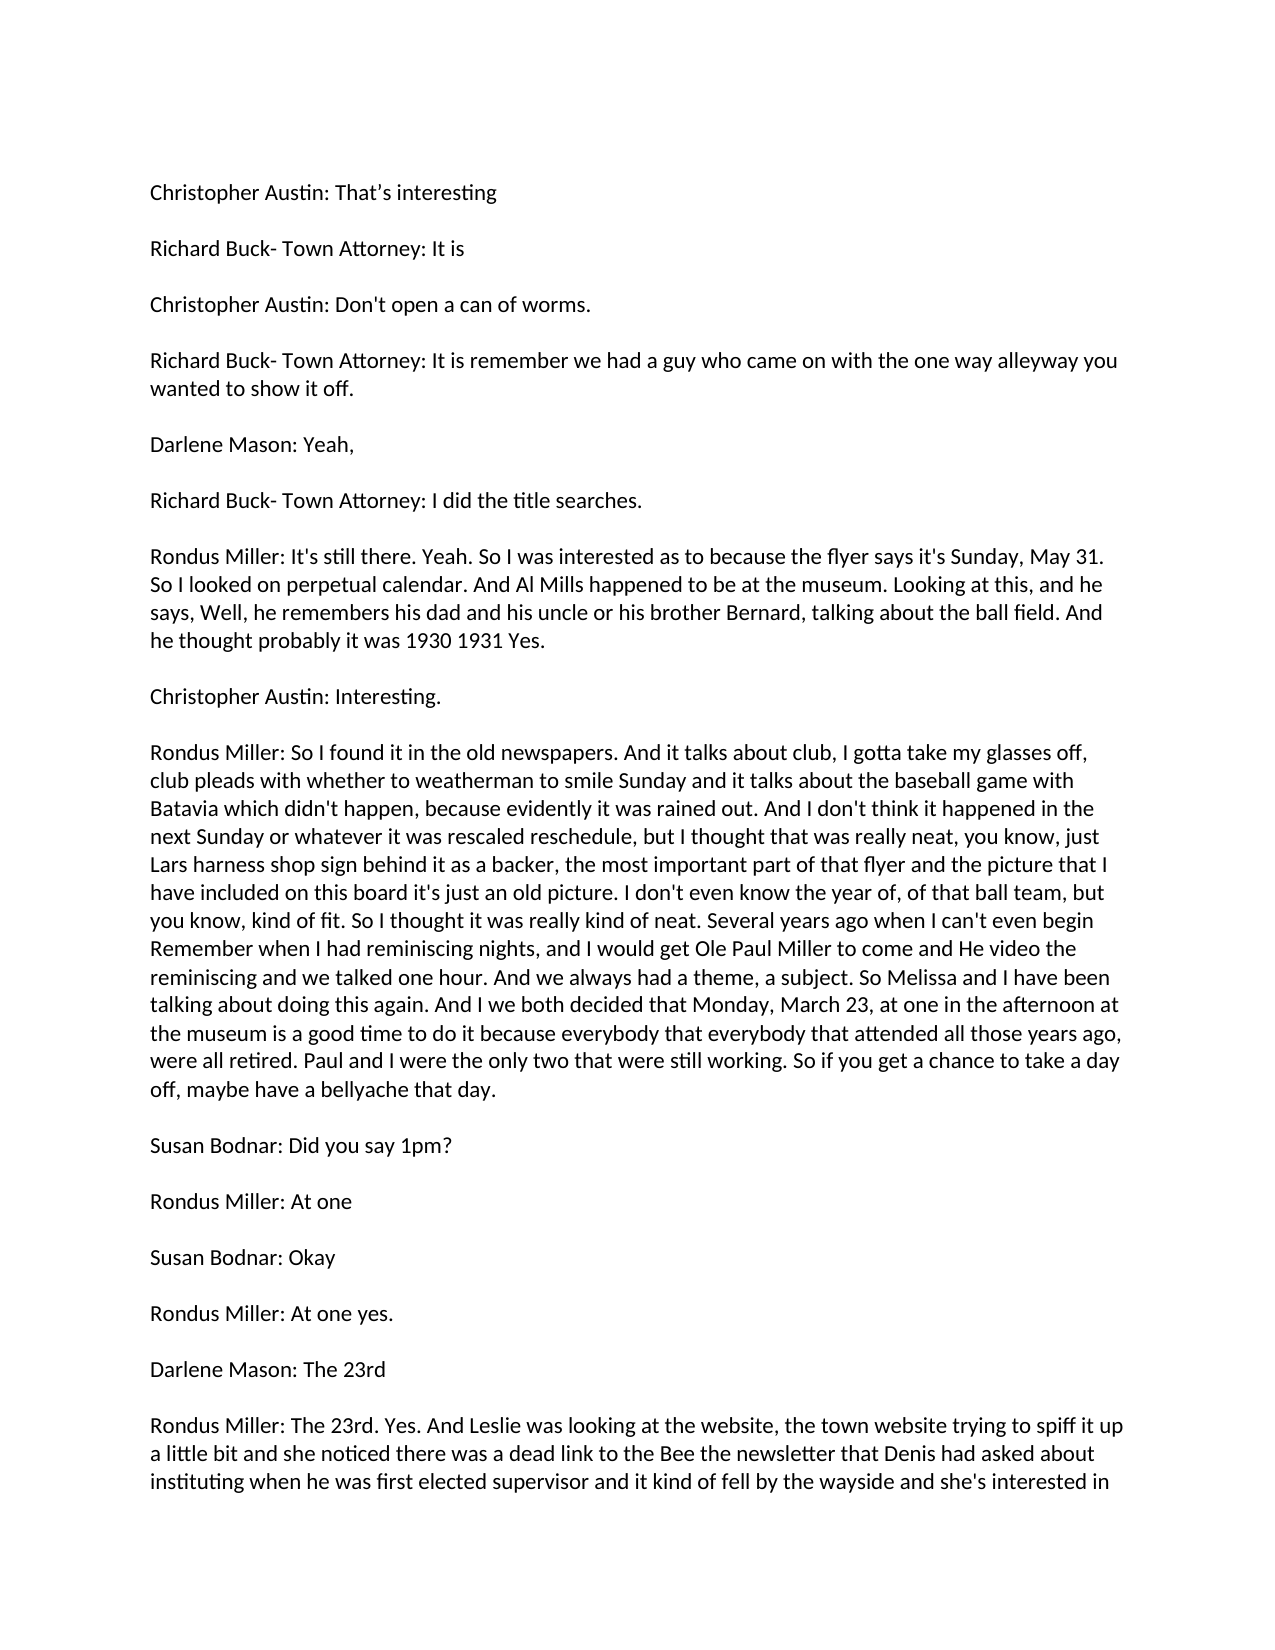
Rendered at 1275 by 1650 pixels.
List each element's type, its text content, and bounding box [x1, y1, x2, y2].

text Christopher Austin: That’s interesting [150, 178, 1125, 206]
text Darlene Mason: Yeah, [150, 430, 1125, 458]
text Rondus Miller: At one [150, 1187, 1125, 1215]
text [150, 1411, 1125, 1495]
text Rondus Miller: At one yes. [150, 1299, 1125, 1327]
text Susan Bodnar: Okay [150, 1243, 1125, 1271]
text Rondus Miller: It's still there. Yeah. So I was interested as to because the flyer says it's Sunday, May 31. So I looked on perpetual calendar. And Al Mills happened to be at the museum. Looking at this, and he says, Well, he remembers his dad and his uncle or his brother Bernard, talking about the ball field. And he thought probably it was 1930 1931 Yes. [150, 542, 1125, 654]
text Richard Buck- Town Attorney: It is [150, 234, 1125, 262]
text Christopher Austin: Interesting. [150, 682, 1125, 710]
text Darlene Mason: The 23rd [150, 1355, 1125, 1383]
text Christopher Austin: Don't open a can of worms. [150, 290, 1125, 318]
text Richard Buck- Town Attorney: I did the title searches. [150, 486, 1125, 514]
text Rondus Miller: So I found it in the old newspapers. And it talks about club, I gotta take my glasses off, club pleads with whether to weatherman to smile Sunday and it talks about the baseball game with Batavia which didn't happen, because evidently it was rained out. And I don't think it happened in the next Sunday or whatever it was rescaled reschedule, but I thought that was really neat, you know, just Lars harness shop sign behind it as a backer, the most important part of that flyer and the picture that I have included on this board it's just an old picture. I don't even know the year of, of that ball team, but you know, kind of fit. So I thought it was really kind of neat. Several years ago when I can't even begin Remember when I had reminiscing nights, and I would get Ole Paul Miller to come and He video the reminiscing and we talked one hour. And we always had a theme, a subject. So Melissa and I have been talking about doing this again. And I we both decided that Monday, March 23, at one in the afternoon at the museum is a good time to do it because everybody that everybody that attended all those years ago, were all retired. Paul and I were the only two that were still working. So if you get a chance to take a day off, maybe have a bellyache that day. [150, 738, 1125, 1103]
text Richard Buck- Town Attorney: It is remember we had a guy who came on with the one way alleyway you wanted to show it off. [150, 346, 1125, 402]
text Susan Bodnar: Did you say 1pm? [150, 1131, 1125, 1159]
